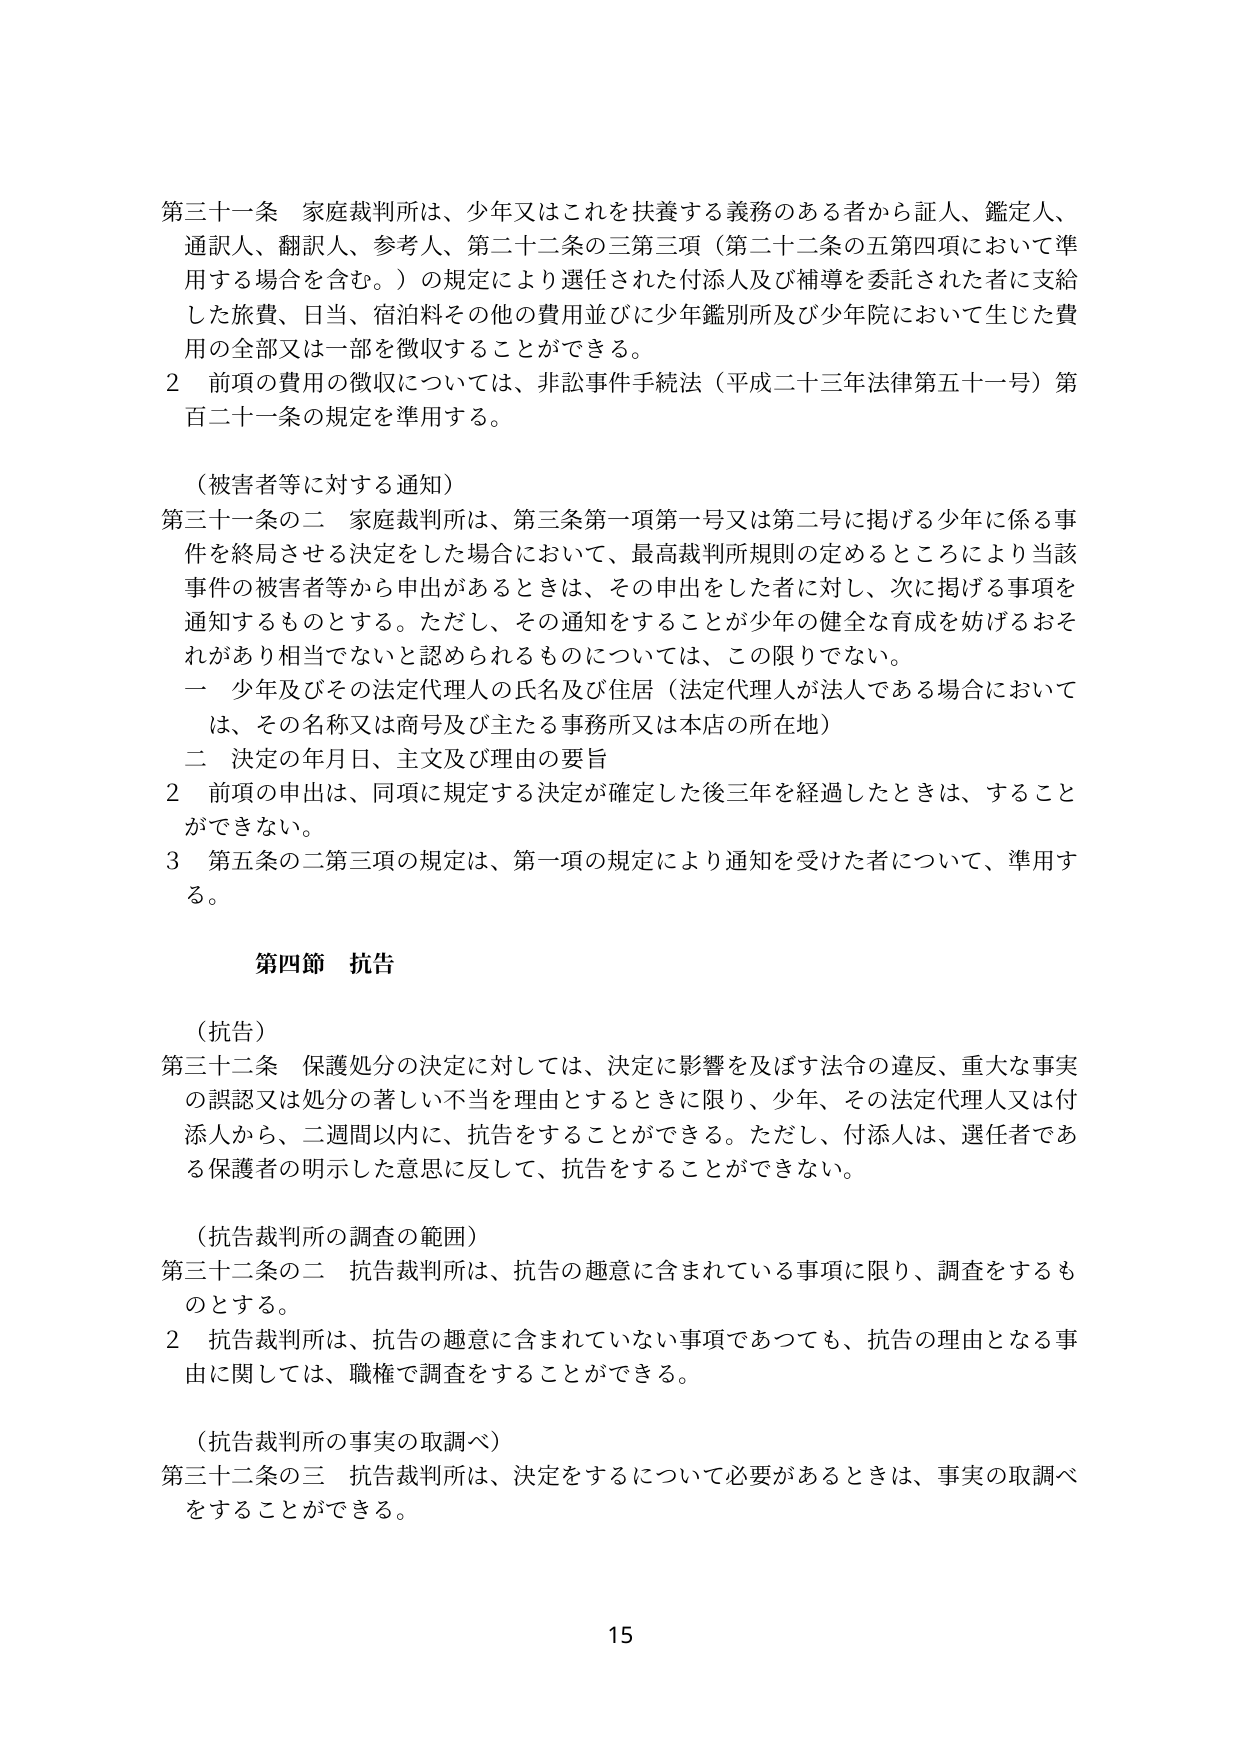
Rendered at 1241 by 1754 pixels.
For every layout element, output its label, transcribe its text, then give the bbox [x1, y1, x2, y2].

text （抗告裁判所の事実の取調べ） [184, 1424, 1079, 1458]
text 第三十二条の二 抗告裁判所は、抗告の趣意に含まれている事項に限り、調査をするものとする。 [161, 1253, 1079, 1321]
text 第三十一条の二 家庭裁判所は、第三条第一項第一号又は第二号に掲げる少年に係る事件を終局させる決定をした場合において、最高裁判所規則の定めるところにより当該事件の被害者等から申出があるときは、その申出をした者に対し、次に掲げる事項を通知するものとする。ただし、その通知をすることが少年の健全な育成を妨げるおそれがあり相当でないと認められるものについては、この限りでない。 [161, 501, 1079, 672]
text （抗告） [184, 1014, 1079, 1048]
text ２ 抗告裁判所は、抗告の趣意に含まれていない事項であつても、抗告の理由となる事由に関しては、職権で調査をすることができる。 [161, 1321, 1079, 1389]
text ２ 前項の申出は、同項に規定する決定が確定した後三年を経過したときは、することができない。 [161, 774, 1079, 843]
text ２ 前項の費用の徴収については、非訟事件手続法（平成二十三年法律第五十一号）第百二十一条の規定を準用する。 [161, 364, 1079, 433]
text 第四節 抗告 [253, 945, 1079, 979]
text 第三十一条 家庭裁判所は、少年又はこれを扶養する義務のある者から証人、鑑定人、通訳人、翻訳人、参考人、第二十二条の三第三項（第二十二条の五第四項において準用する場合を含む。）の規定により選任された付添人及び補導を委託された者に支給した旅費、日当、宿泊料その他の費用並びに少年鑑別所及び少年院において生じた費用の全部又は一部を徴収することができる。 [161, 194, 1079, 364]
text 二 決定の年月日、主文及び理由の要旨 [184, 740, 1079, 774]
text 第三十二条の三 抗告裁判所は、決定をするについて必要があるときは、事実の取調べをすることができる。 [161, 1458, 1079, 1526]
text （抗告裁判所の調査の範囲） [184, 1219, 1079, 1253]
text 第三十二条 保護処分の決定に対しては、決定に影響を及ぼす法令の違反、重大な事実の誤認又は処分の著しい不当を理由とするときに限り、少年、その法定代理人又は付添人から、二週間以内に、抗告をすることができる。ただし、付添人は、選任者である保護者の明示した意思に反して、抗告をすることができない。 [161, 1048, 1079, 1184]
text （被害者等に対する通知） [184, 467, 1079, 501]
text 一 少年及びその法定代理人の氏名及び住居（法定代理人が法人である場合においては、その名称又は商号及び主たる事務所又は本店の所在地） [184, 672, 1079, 740]
text ３ 第五条の二第三項の規定は、第一項の規定により通知を受けた者について、準用する。 [161, 843, 1079, 911]
